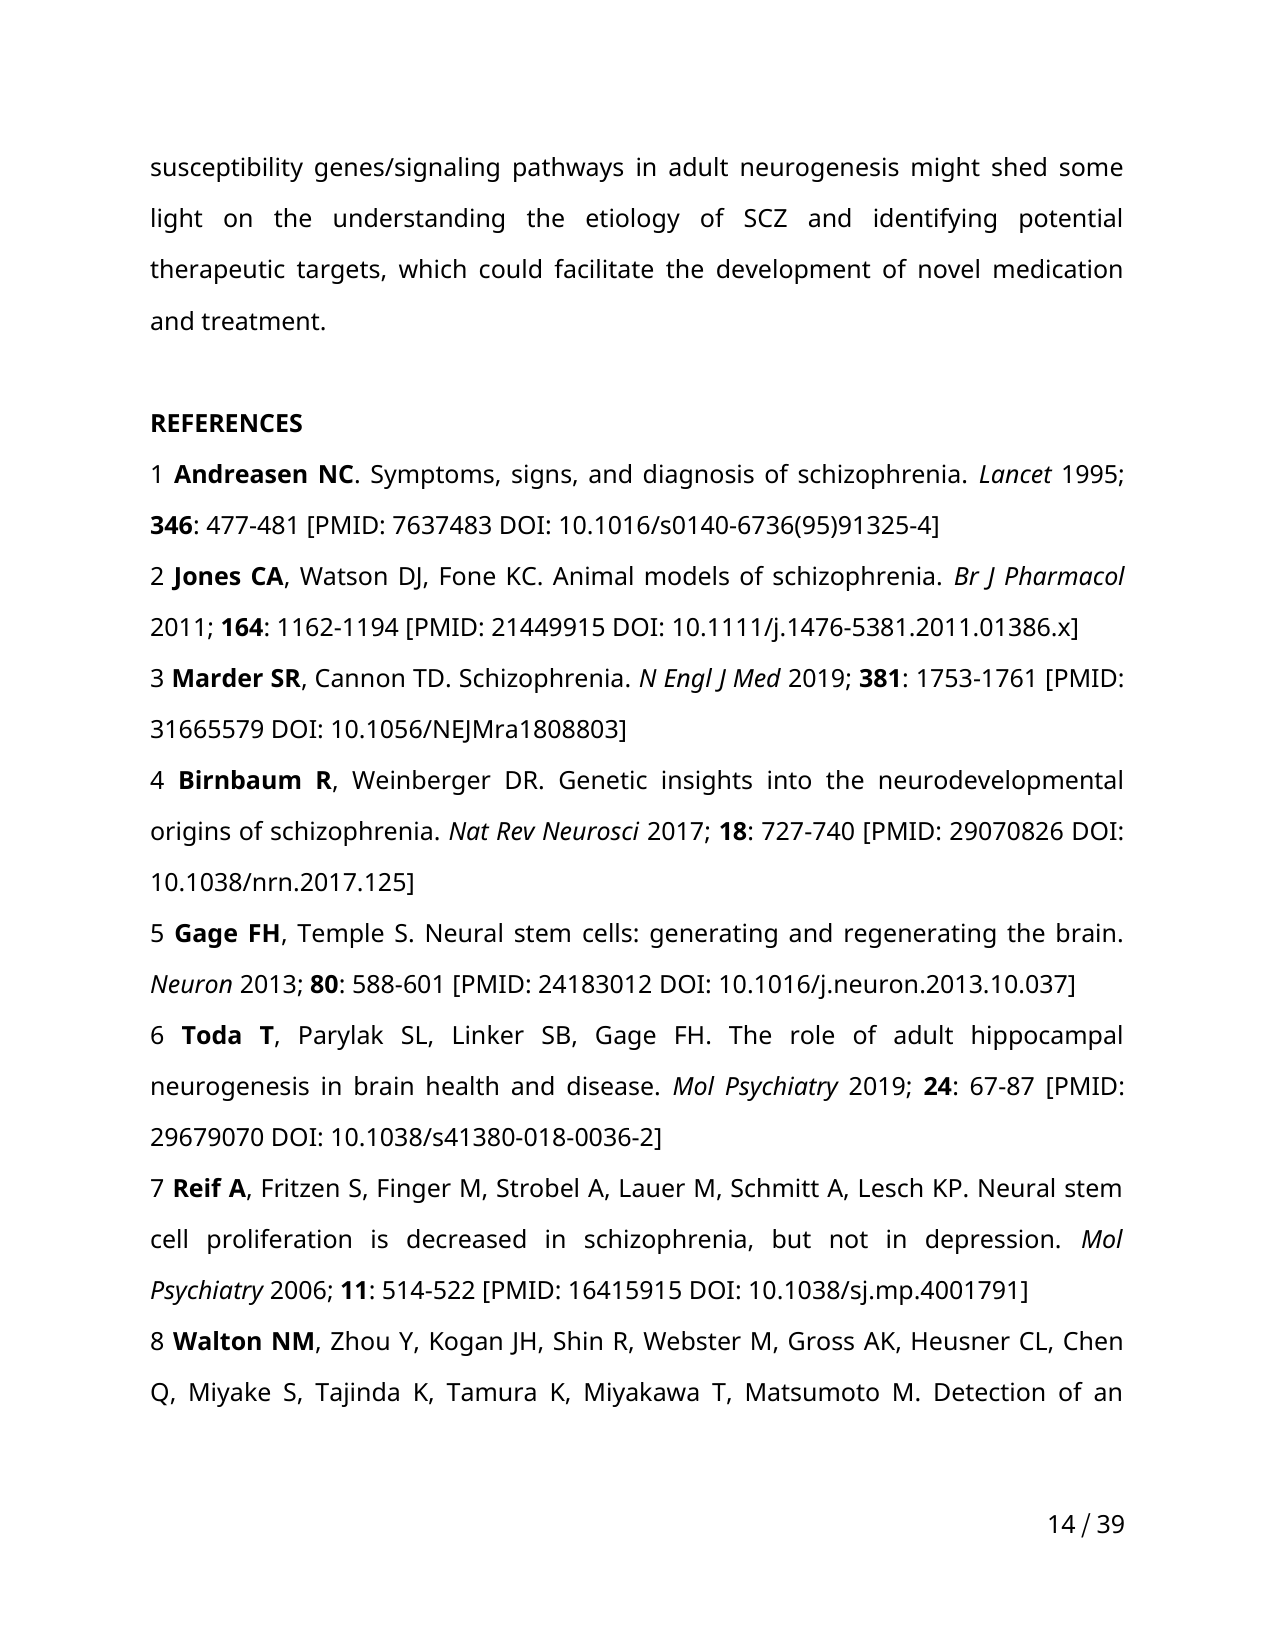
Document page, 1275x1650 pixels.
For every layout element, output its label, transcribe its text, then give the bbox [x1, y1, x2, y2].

text 4 Birnbaum R, Weinberger DR. Genetic insights into the neurodevelopmental origins of schizophrenia. Nat Rev Neurosci 2017; 18: 727-740 [PMID: 29070826 DOI: 10.1038/nrn.2017.125] [150, 762, 1125, 899]
text REFERENCES [150, 405, 1125, 439]
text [150, 1324, 1125, 1409]
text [150, 150, 1125, 337]
text 6 Toda T, Parylak SL, Linker SB, Gage FH. The role of adult hippocampal neurogenesis in brain health and disease. Mol Psychiatry 2019; 24: 67-87 [PMID: 29679070 DOI: 10.1038/s41380-018-0036-2] [150, 1018, 1125, 1154]
text 1 Andreasen NC. Symptoms, signs, and diagnosis of schizophrenia. Lancet 1995; 346: 477-481 [PMID: 7637483 DOI: 10.1016/s0140-6736(95)91325-4] [150, 456, 1125, 541]
text 3 Marder SR, Cannon TD. Schizophrenia. N Engl J Med 2019; 381: 1753-1761 [PMID: 31665579 DOI: 10.1056/NEJMra1808803] [150, 660, 1125, 746]
text 7 Reif A, Fritzen S, Finger M, Strobel A, Lauer M, Schmitt A, Lesch KP. Neural stem cell proliferation is decreased in schizophrenia, but not in depression. Mol Psychiatry 2006; 11: 514-522 [PMID: 16415915 DOI: 10.1038/sj.mp.4001791] [150, 1171, 1125, 1307]
text 5 Gage FH, Temple S. Neural stem cells: generating and regenerating the brain. Neuron 2013; 80: 588-601 [PMID: 24183012 DOI: 10.1016/j.neuron.2013.10.037] [150, 916, 1125, 1001]
text 2 Jones CA, Watson DJ, Fone KC. Animal models of schizophrenia. Br J Pharmacol 2011; 164: 1162-1194 [PMID: 21449915 DOI: 10.1111/j.1476-5381.2011.01386.x] [150, 558, 1125, 643]
